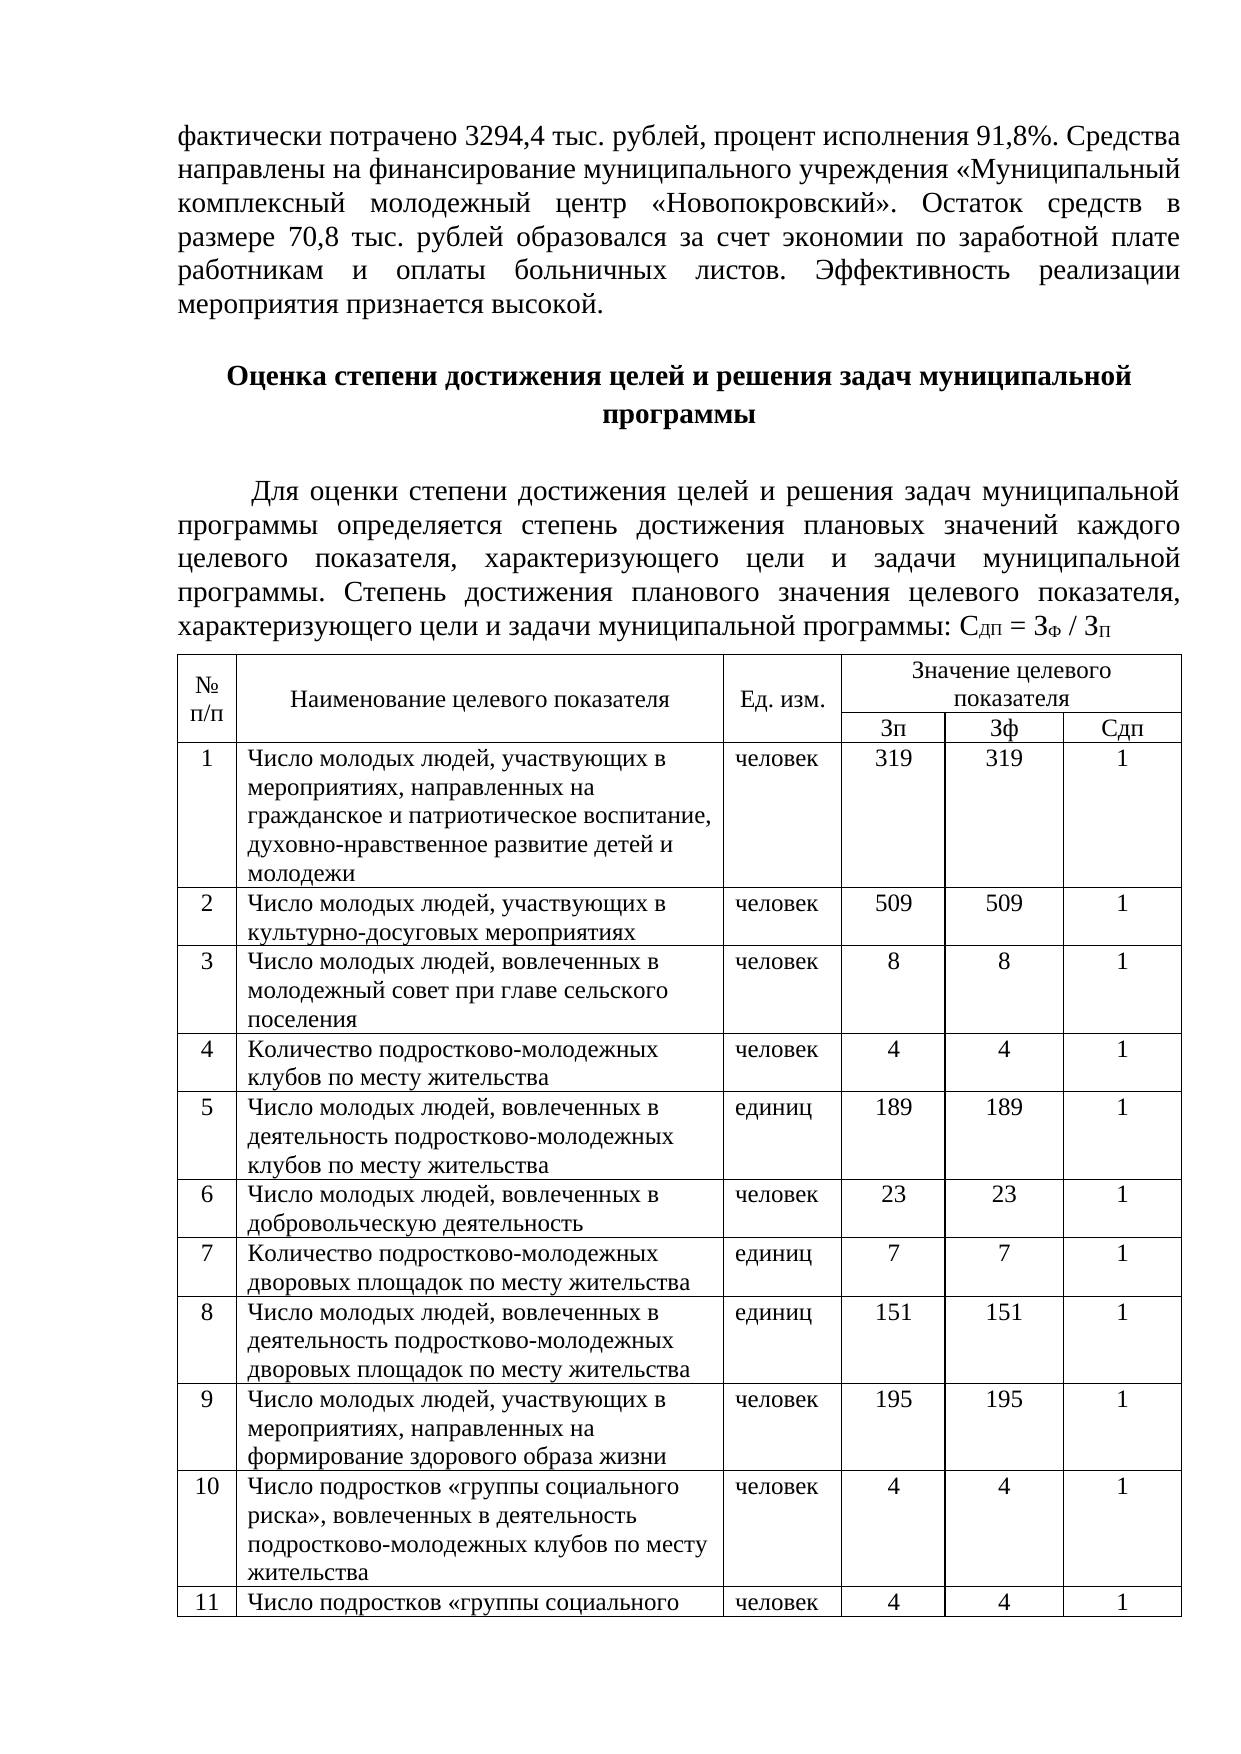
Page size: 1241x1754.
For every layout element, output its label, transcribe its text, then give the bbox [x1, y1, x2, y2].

table_cell 1 [1064, 888, 1181, 945]
table_cell Зф [946, 713, 1063, 742]
table_cell Число молодых людей, участвующих в мероприятиях, направленных на формирование здорового образа жизни [237, 1384, 723, 1470]
table_cell 1 [1064, 1384, 1181, 1470]
table_cell 7 [842, 1238, 944, 1296]
table_cell 3 [178, 946, 236, 1033]
table_cell 189 [946, 1092, 1063, 1178]
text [177, 118, 1181, 319]
table_cell 1 [1064, 1092, 1181, 1178]
table_cell 151 [842, 1297, 944, 1383]
table_cell 4 [842, 1034, 944, 1091]
table_cell 195 [946, 1384, 1063, 1470]
table_header Наименование целевого показателя [237, 655, 723, 742]
table_cell 319 [842, 743, 944, 887]
table_cell единиц [724, 1297, 841, 1383]
table_cell 8 [946, 946, 1063, 1033]
table_cell 5 [178, 1092, 236, 1178]
table_cell единиц [724, 1092, 841, 1178]
text Оценка степени достижения целей и решения задач муниципальной программы [177, 358, 1181, 430]
table_cell Количество подростково-молодежных клубов по месту жительства [237, 1034, 723, 1091]
table_cell 4 [178, 1034, 236, 1091]
table_cell 8 [842, 946, 944, 1033]
table_cell 4 [946, 1587, 1063, 1616]
table_cell 8 [178, 1297, 236, 1383]
table_cell человек [724, 1034, 841, 1091]
table_cell 4 [842, 1587, 944, 1616]
table_header № п/п [178, 655, 236, 742]
table_cell 2 [178, 888, 236, 945]
table_cell единиц [724, 1238, 841, 1296]
table_cell 319 [946, 743, 1063, 887]
table_cell человек [724, 1180, 841, 1237]
table_cell человек [724, 1471, 841, 1586]
table_cell 6 [178, 1180, 236, 1237]
table_cell Число молодых людей, вовлеченных в деятельность подростково-молодежных дворовых площадок по месту жительства [237, 1297, 723, 1383]
table_cell 1 [1064, 1471, 1181, 1586]
table_cell человек [724, 743, 841, 887]
table_cell 10 [178, 1471, 236, 1586]
table_cell 1 [1064, 1238, 1181, 1296]
table_cell 189 [842, 1092, 944, 1178]
table_cell 1 [1064, 743, 1181, 887]
table_cell 23 [842, 1180, 944, 1237]
table_cell Сдп [1064, 713, 1181, 742]
table_cell 195 [842, 1384, 944, 1470]
table_cell 11 [178, 1587, 236, 1616]
table_cell Число молодых людей, вовлеченных в деятельность подростково-молодежных клубов по месту жительства [237, 1092, 723, 1178]
table_cell Число подростков «группы социального риска», вовлеченных в деятельность подростково-молодежных клубов по месту жительства [237, 1471, 723, 1586]
table_cell 9 [178, 1384, 236, 1470]
table_cell 509 [842, 888, 944, 945]
table_cell 1 [1064, 1297, 1181, 1383]
table_cell человек [724, 946, 841, 1033]
table_cell 23 [946, 1180, 1063, 1237]
table_cell 4 [946, 1034, 1063, 1091]
table_header Значение целевого показателя [842, 655, 1181, 712]
table_cell человек [724, 1384, 841, 1470]
table_cell 151 [946, 1297, 1063, 1383]
table_cell человек [724, 888, 841, 945]
table_cell 7 [946, 1238, 1063, 1296]
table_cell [237, 1587, 723, 1616]
text Для оценки степени достижения целей и решения задач муниципальной программы определяется степень достижения плановых значений каждого целевого показателя, характеризующего цели и задачи муниципальной программы. Степень достижения планового значения целевого показателя, характеризующего цели и задачи муниципальной программы: СДП = ЗФ / ЗП [177, 473, 1181, 641]
table_cell Число молодых людей, вовлеченных в молодежный совет при главе сельского поселения [237, 946, 723, 1033]
table_cell человек [724, 1587, 841, 1616]
table_cell 1 [1064, 946, 1181, 1033]
table_cell 1 [1064, 1180, 1181, 1237]
table_cell 1 [178, 743, 236, 887]
table_cell 1 [1064, 1034, 1181, 1091]
table_cell 4 [946, 1471, 1063, 1586]
table_cell Количество подростково-молодежных дворовых площадок по месту жительства [237, 1238, 723, 1296]
table_cell 509 [946, 888, 1063, 945]
table_cell Число молодых людей, вовлеченных в добровольческую деятельность [237, 1180, 723, 1237]
table_cell 1 [1064, 1587, 1181, 1616]
table_cell Число молодых людей, участвующих в мероприятиях, направленных на гражданское и патриотическое воспитание, духовно-нравственное развитие детей и молодежи [237, 743, 723, 887]
table_cell 7 [178, 1238, 236, 1296]
table_cell Число молодых людей, участвующих в культурно-досуговых мероприятиях [237, 888, 723, 945]
table_cell 4 [842, 1471, 944, 1586]
table_header Ед. изм. [724, 655, 841, 742]
table_cell Зп [842, 713, 944, 742]
